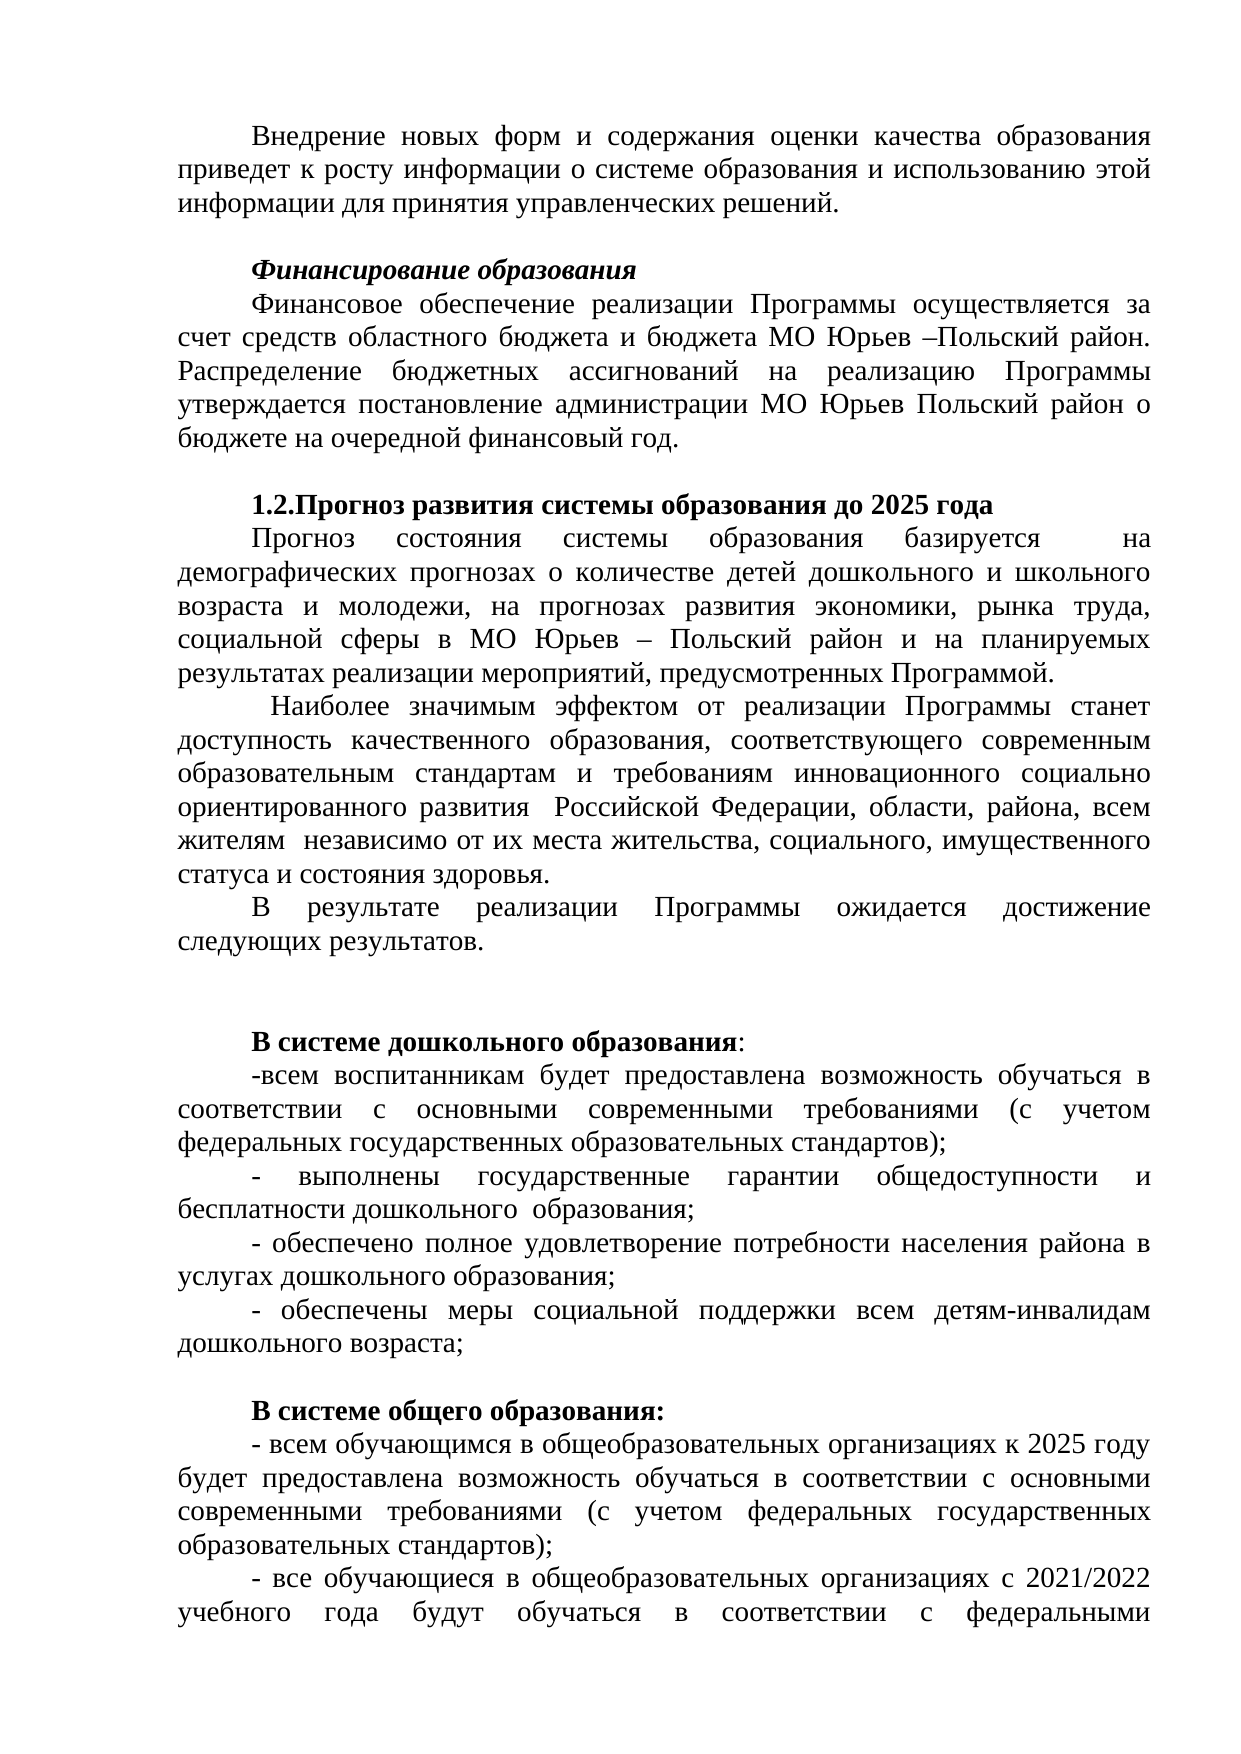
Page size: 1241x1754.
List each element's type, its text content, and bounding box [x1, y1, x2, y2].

text Внедрение новых форм и содержания оценки качества образования приведет к росту информации о системе образования и использованию этой информации для принятия управленческих решений. [177, 118, 1152, 219]
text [177, 1560, 1152, 1627]
text - обеспечено полное удовлетворение потребности населения района в услугах дошкольного образования; [177, 1225, 1152, 1292]
text -всем воспитанникам будет предоставлена возможность обучаться в соответствии с основными современными требованиями (с учетом федеральных государственных образовательных стандартов); [177, 1057, 1152, 1158]
text Финансовое обеспечение реализации Программы осуществляется за счет средств областного бюджета и бюджета МО Юрьев –Польский район. Распределение бюджетных ассигнований на реализацию Программы утверждается постановление администрации МО Юрьев Польский район о бюджете на очередной финансовый год. [177, 286, 1152, 453]
list В системе общего образования: [177, 1393, 1152, 1426]
text Прогноз состояния системы образования базируется на демографических прогнозах о количестве детей дошкольного и школьного возраста и молодежи, на прогнозах развития экономики, рынка труда, социальной сферы в МО Юрьев – Польский район и на планируемых результатах реализации мероприятий, предусмотренных Программой. [177, 521, 1152, 688]
text В результате реализации Программы ожидается достижение следующих результатов. [177, 889, 1152, 957]
text Финансирование образования [177, 252, 1152, 286]
text - всем обучающимся в общеобразовательных организациях к 2025 году будет предоставлена возможность обучаться в соответствии с основными современными требованиями (с учетом федеральных государственных образовательных стандартов); [177, 1426, 1152, 1560]
text Наиболее значимым эффектом от реализации Программы станет доступность качественного образования, соответствующего современным образовательным стандартам и требованиям инновационного социально ориентированного развития Российской Федерации, области, района, всем жителям независимо от их места жительства, социального, имущественного статуса и состояния здоровья. [177, 688, 1152, 889]
text - обеспечены меры социальной поддержки всем детям-инвалидам дошкольного возраста; [177, 1292, 1152, 1359]
list В системе дошкольного образования: [177, 1024, 1152, 1057]
text 1.2.Прогноз развития системы образования до 2025 года [177, 487, 1152, 521]
text - выполнены государственные гарантии общедоступности и бесплатности дошкольного образования; [177, 1158, 1152, 1225]
